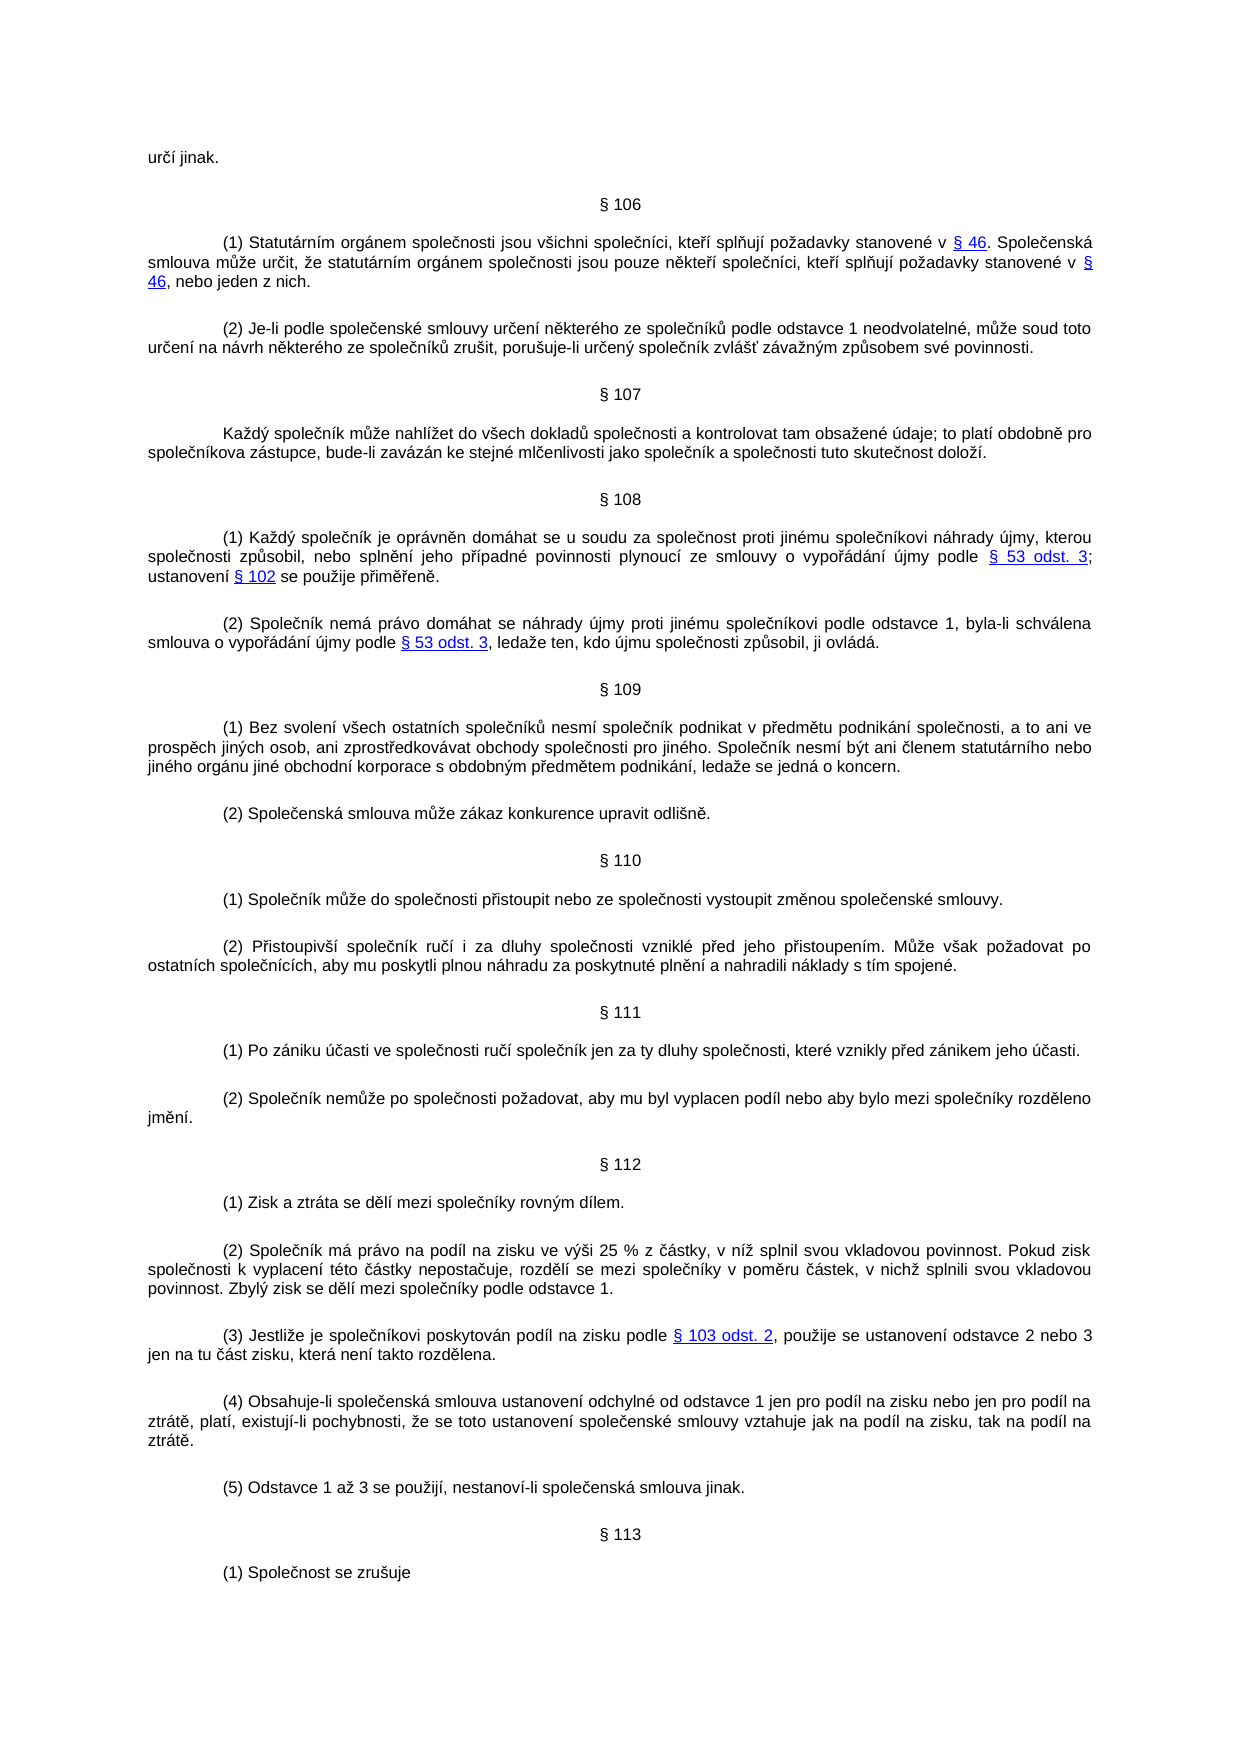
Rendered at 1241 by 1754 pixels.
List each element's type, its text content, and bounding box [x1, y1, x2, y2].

text (2) Společenská smlouva může zákaz konkurence upravit odlišně. [148, 804, 1092, 823]
text Každý společník může nahlížet do všech dokladů společnosti a kontrolovat tam obsažené údaje; to platí obdobně pro společníkova zástupce, bude-li zavázán ke stejné mlčenlivosti jako společník a společnosti tuto skutečnost doloží. [148, 423, 1092, 462]
text § 109 [148, 680, 1092, 699]
text § 106 [148, 195, 1092, 214]
text (1) Zisk a ztráta se dělí mezi společníky rovným dílem. [148, 1193, 1092, 1212]
text (1) Společnost se zrušuje [148, 1563, 1092, 1582]
text (1) Statutárním orgánem společnosti jsou všichni společníci, kteří splňují požadavky stanovené v § 46. Společenská smlouva může určit, že statutárním orgánem společnosti jsou pouze někteří společníci, kteří splňují požadavky stanovené v § 46, nebo jeden z nich. [148, 233, 1092, 291]
text (2) Je-li podle společenské smlouvy určení některého ze společníků podle odstavce 1 neodvolatelné, může soud toto určení na návrh některého ze společníků zrušit, porušuje-li určený společník zvlášť závažným způsobem své povinnosti. [148, 319, 1092, 357]
text § 112 [148, 1155, 1092, 1174]
text § 107 [148, 385, 1092, 404]
text (1) Po zániku účasti ve společnosti ručí společník jen za ty dluhy společnosti, které vznikly před zánikem jeho účasti. [148, 1041, 1092, 1060]
text § 108 [148, 490, 1092, 509]
text § 111 [148, 1003, 1092, 1022]
text (1) Bez svolení všech ostatních společníků nesmí společník podnikat v předmětu podnikání společnosti, a to ani ve prospěch jiných osob, ani zprostředkovávat obchody společnosti pro jiného. Společník nesmí být ani členem statutárního nebo jiného orgánu jiné obchodní korporace s obdobným předmětem podnikání, ledaže se jedná o koncern. [148, 718, 1092, 776]
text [148, 148, 1092, 167]
text (1) Společník může do společnosti přistoupit nebo ze společnosti vystoupit změnou společenské smlouvy. [148, 889, 1092, 908]
text (5) Odstavce 1 až 3 se použijí, nestanoví-li společenská smlouva jinak. [148, 1478, 1092, 1497]
text (2) Společník nemá právo domáhat se náhrady újmy proti jinému společníkovi podle odstavce 1, byla-li schválena smlouva o vypořádání újmy podle § 53 odst. 3, ledaže ten, kdo újmu společnosti způsobil, ji ovládá. [148, 614, 1092, 652]
text (3) Jestliže je společníkovi poskytován podíl na zisku podle § 103 odst. 2, použije se ustanovení odstavce 2 nebo 3 jen na tu část zisku, která není takto rozdělena. [148, 1326, 1092, 1364]
text (2) Společník nemůže po společnosti požadovat, aby mu byl vyplacen podíl nebo aby bylo mezi společníky rozděleno jmění. [148, 1088, 1092, 1127]
text § 110 [148, 851, 1092, 870]
text (2) Společník má právo na podíl na zisku ve výši 25 % z částky, v níž splnil svou vkladovou povinnost. Pokud zisk společnosti k vyplacení této částky nepostačuje, rozdělí se mezi společníky v poměru částek, v nichž splnili svou vkladovou povinnost. Zbylý zisk se dělí mezi společníky podle odstavce 1. [148, 1240, 1092, 1298]
text (2) Přistoupivší společník ručí i za dluhy společnosti vzniklé před jeho přistoupením. Může však požadovat po ostatních společnících, aby mu poskytli plnou náhradu za poskytnuté plnění a nahradili náklady s tím spojené. [148, 937, 1092, 975]
text (4) Obsahuje-li společenská smlouva ustanovení odchylné od odstavce 1 jen pro podíl na zisku nebo jen pro podíl na ztrátě, platí, existují-li pochybnosti, že se toto ustanovení společenské smlouvy vztahuje jak na podíl na zisku, tak na podíl na ztrátě. [148, 1392, 1092, 1450]
text (1) Každý společník je oprávněn domáhat se u soudu za společnost proti jinému společníkovi náhrady újmy, kterou společnosti způsobil, nebo splnění jeho případné povinnosti plynoucí ze smlouvy o vypořádání újmy podle § 53 odst. 3; ustanovení § 102 se použije přiměřeně. [148, 528, 1092, 586]
text § 113 [148, 1525, 1092, 1544]
